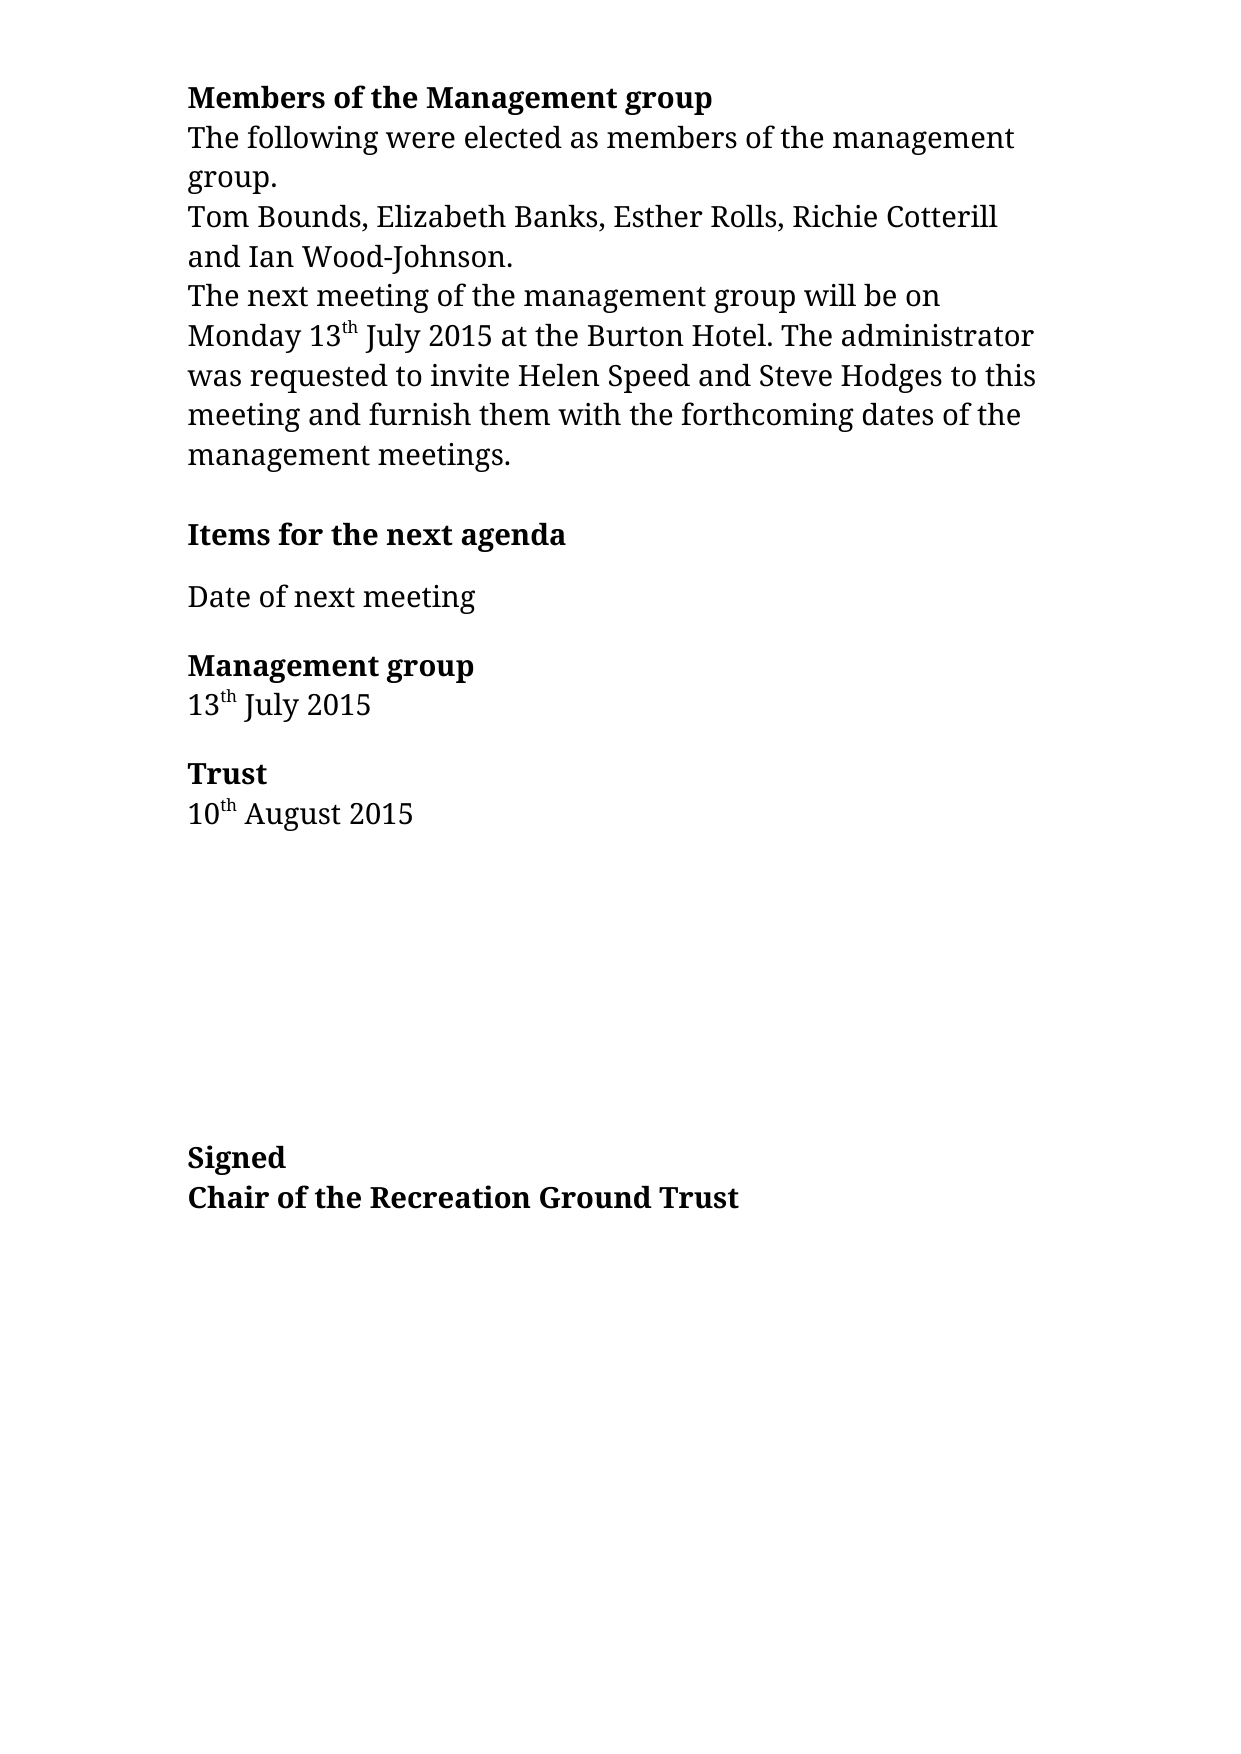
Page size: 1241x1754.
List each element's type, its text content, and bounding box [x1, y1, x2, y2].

text Trust 10th August 2015 [187, 753, 1087, 833]
text Members of the Management group [187, 77, 1088, 117]
text Signed Chair of the Recreation Ground Trust [187, 1137, 1087, 1217]
text Date of next meeting [187, 576, 1053, 616]
text The following were elected as members of the management group. [187, 117, 1053, 196]
text Tom Bounds, Elizabeth Banks, Esther Rolls, Richie Cotterill and Ian Wood-Johnson. [187, 196, 1053, 276]
text The next meeting of the management group will be on Monday 13th July 2015 at the Burton Hotel. The administrator was requested to invite Helen Speed and Steve Hodges to this meeting and furnish them with the forthcoming dates of the management meetings. [187, 276, 1053, 474]
text Management group 13th July 2015 [187, 645, 1087, 724]
text Items for the next agenda [187, 514, 1053, 553]
